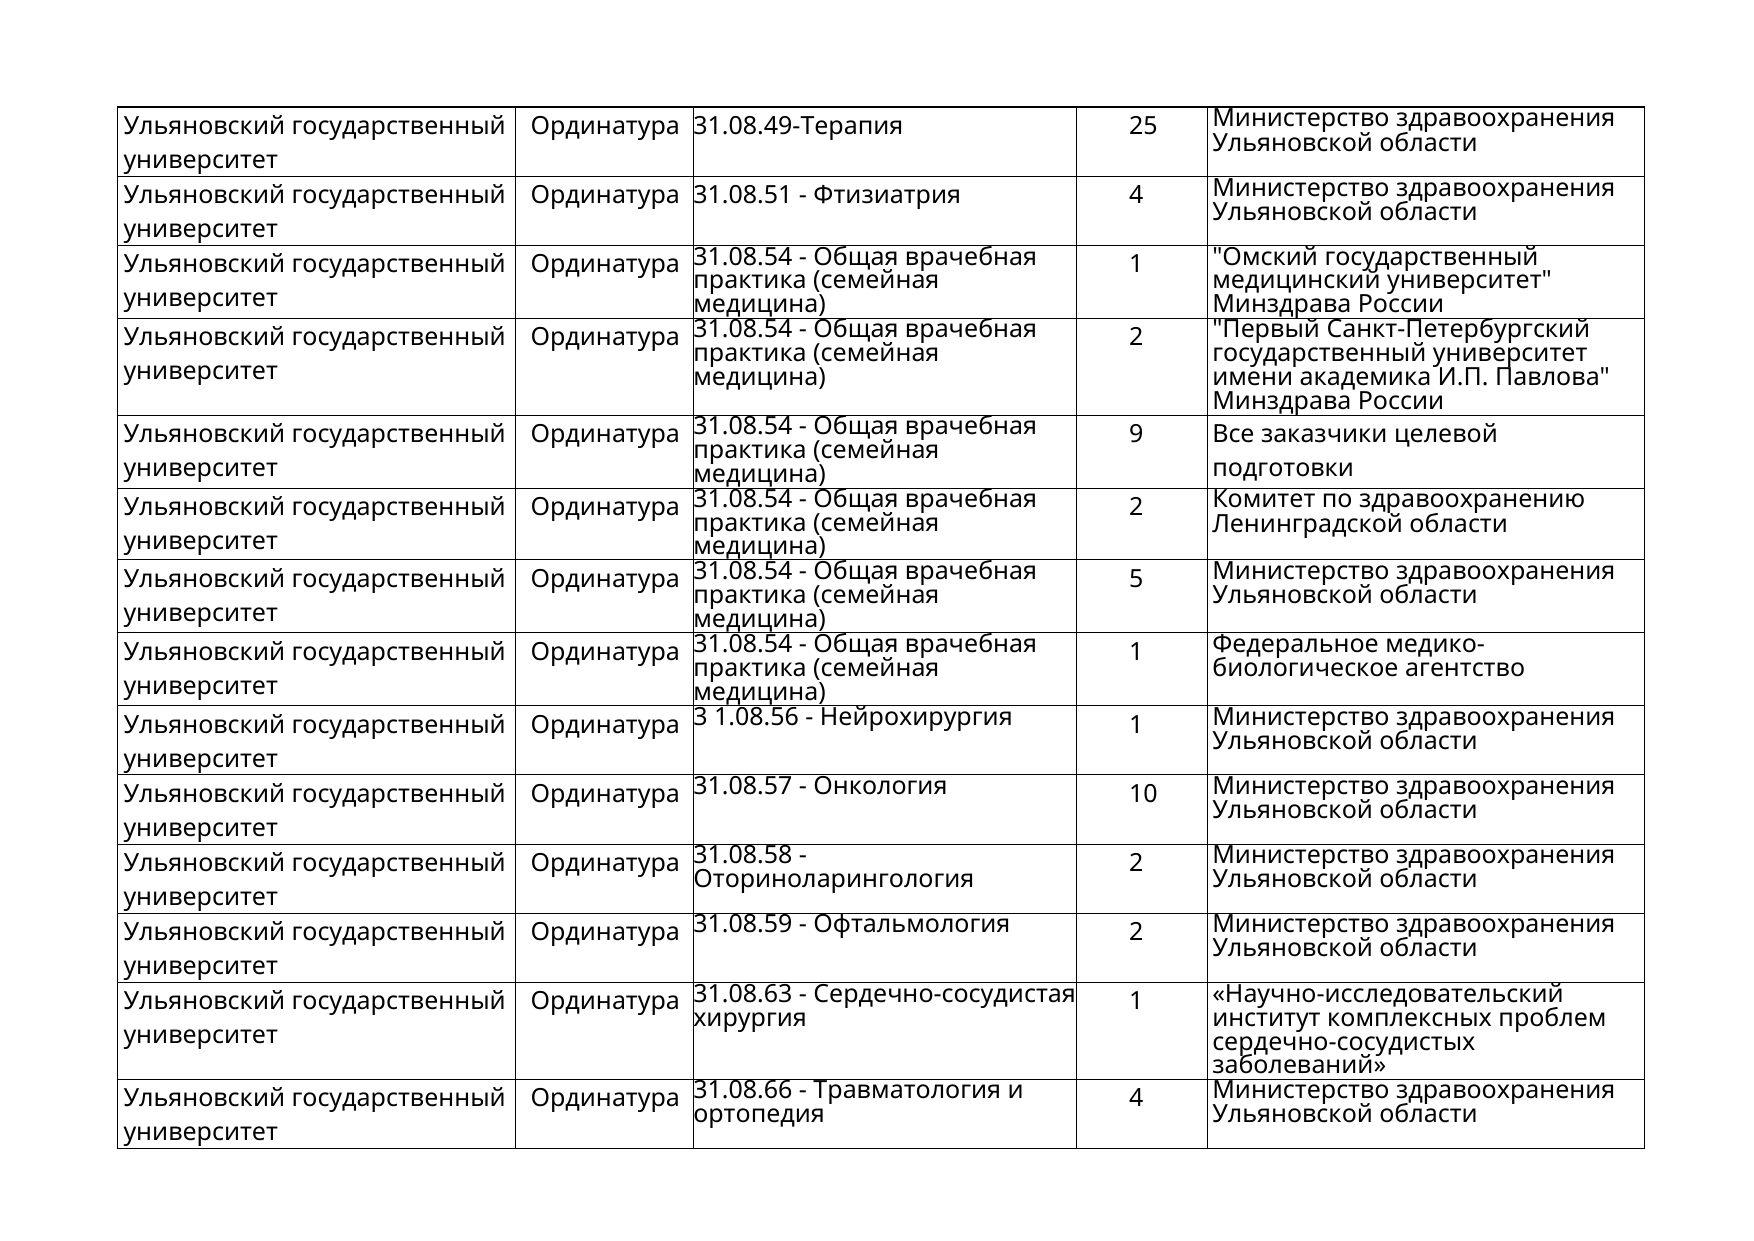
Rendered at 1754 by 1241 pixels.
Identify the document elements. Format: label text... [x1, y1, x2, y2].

table_cell Министерство здравоохранения Ульяновской области [1208, 706, 1644, 774]
table_cell Ординатура [516, 560, 693, 632]
table_cell Ульяновский государственный университет [118, 983, 515, 1079]
table_cell 2 [1077, 845, 1207, 913]
table_cell Ульяновский государственный университет [118, 845, 515, 913]
table_cell 1 [1077, 633, 1207, 705]
table_cell Все заказчики целевой подготовки [1208, 416, 1644, 487]
table_cell 31.08.63 - Сердечно-сосудистая хирургия [694, 983, 1076, 1079]
table_cell Ординатура [516, 633, 693, 705]
table_cell Ординатура [516, 1080, 693, 1148]
table_cell Ординатура [516, 845, 693, 913]
table_cell 25 [1077, 108, 1207, 176]
table_cell 1 [1077, 983, 1207, 1079]
table_cell Ульяновский государственный университет [118, 489, 515, 559]
table_cell Ординатура [516, 983, 693, 1079]
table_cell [1208, 177, 1644, 245]
table_cell Ульяновский государственный университет [118, 633, 515, 705]
table_cell 2 [1077, 914, 1207, 982]
table_cell 31.08.51 - Фтизиатрия [694, 177, 1076, 245]
table_cell 31.08.54 - Общая врачебная практика (семейная медицина) [694, 560, 1076, 632]
table_cell Министерство здравоохранения Ульяновской области [1208, 845, 1644, 913]
table_cell Ординатура [516, 416, 693, 487]
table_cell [118, 1080, 515, 1148]
table_cell Ульяновский государственный университет [118, 914, 515, 982]
table_cell Ординатура [516, 706, 693, 774]
table_cell Ульяновский государственный университет [118, 560, 515, 632]
table_cell 2 [1077, 319, 1207, 414]
table_cell "Омский государственный медицинский университет" Минздрава России [1208, 246, 1644, 318]
table_cell Ординатура [516, 775, 693, 843]
table_cell 3 1.08.56 - Нейрохирургия [694, 706, 1076, 774]
table_cell 4 [1077, 177, 1207, 245]
table_cell «Научно-исследовательский институт комплексных проблем сердечно-сосудистых заболеваний» [1208, 983, 1644, 1079]
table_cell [118, 108, 515, 176]
table_cell Ординатура [516, 489, 693, 559]
table_cell Ординатура [516, 177, 693, 245]
table_cell Министерство здравоохранения Ульяновской области [1208, 560, 1644, 632]
table_cell Ульяновский государственный университет [118, 706, 515, 774]
table_cell Ординатура [516, 914, 693, 982]
table_cell "Первый Санкт-Петербургский государственный университет имени академика И.П. Павлова" Минздрава России [1208, 319, 1644, 414]
table_cell 31.08.54 - Общая врачебная практика (семейная медицина) [694, 489, 1076, 559]
table_cell 31.08.49-Терапия [694, 108, 1076, 176]
table_cell 31.08.58 - Оториноларингология [694, 845, 1076, 913]
table_cell Ульяновский государственный университет [118, 775, 515, 843]
table_cell Ульяновский государственный университет [118, 177, 515, 245]
table_cell Ординатура [516, 108, 693, 176]
table_cell 2 [1077, 489, 1207, 559]
table_cell 4 [1077, 1080, 1207, 1148]
table_cell 31.08.57 - Онкология [694, 775, 1076, 843]
table_cell 31.08.66 - Травматология и ортопедия [694, 1080, 1076, 1148]
table_cell 31.08.59 - Офтальмология [694, 914, 1076, 982]
table_cell Комитет по здравоохранению Ленинградской области [1208, 489, 1644, 559]
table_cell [1208, 108, 1644, 176]
table_cell 31.08.54 - Общая врачебная практика (семейная медицина) [694, 633, 1076, 705]
table_cell Ординатура [516, 246, 693, 318]
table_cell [1208, 1080, 1644, 1148]
table_cell 5 [1077, 560, 1207, 632]
table_cell Ординатура [516, 319, 693, 414]
table_cell Ульяновский государственный университет [118, 319, 515, 414]
table_cell Ульяновский государственный университет [118, 416, 515, 487]
table_cell 10 [1077, 775, 1207, 843]
table_cell 31.08.54 - Общая врачебная практика (семейная медицина) [694, 246, 1076, 318]
table_cell 31.08.54 - Общая врачебная практика (семейная медицина) [694, 416, 1076, 487]
table_cell Министерство здравоохранения Ульяновской области [1208, 914, 1644, 982]
table_cell 9 [1077, 416, 1207, 487]
table_cell Ульяновский государственный университет [118, 246, 515, 318]
table_cell Министерство здравоохранения Ульяновской области [1208, 775, 1644, 843]
table_cell 1 [1077, 246, 1207, 318]
table_cell 1 [1077, 706, 1207, 774]
table_cell Федеральное медико-биологическое агентство [1208, 633, 1644, 705]
table_cell 31.08.54 - Общая врачебная практика (семейная медицина) [694, 319, 1076, 414]
